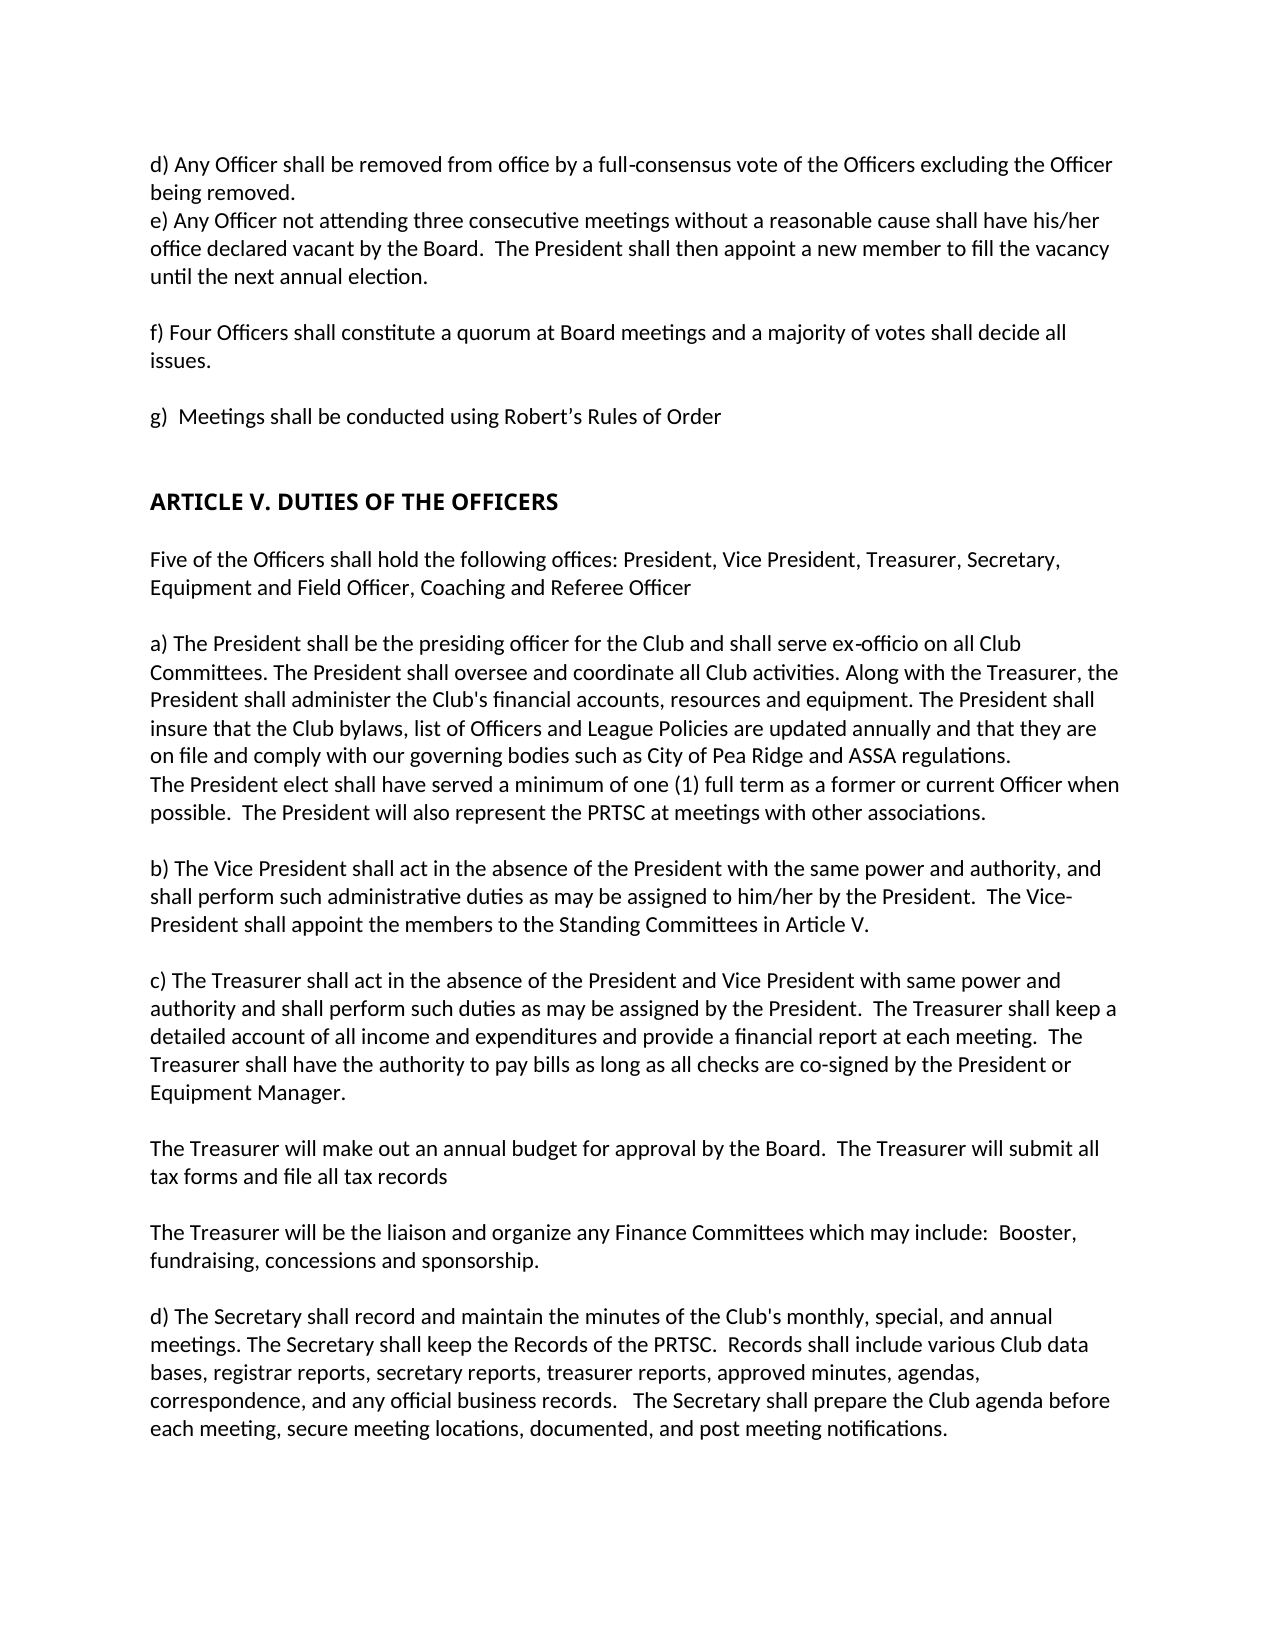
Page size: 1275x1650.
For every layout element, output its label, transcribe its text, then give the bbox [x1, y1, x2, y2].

text The Treasurer will be the liaison and organize any Finance Committees which may include: Booster, fundraising, concessions and sponsorship. [150, 1218, 1125, 1274]
text e) Any Officer not attending three consecutive meetings without a reasonable cause shall have his/her office declared vacant by the Board. The President shall then appoint a new member to fill the vacancy until the next annual election. [150, 206, 1125, 290]
text d) Any Officer shall be removed from office by a full‐consensus vote of the Officers excluding the Officer being removed. [150, 150, 1125, 206]
text c) The Treasurer shall act in the absence of the President and Vice President with same power and authority and shall perform such duties as may be assigned by the President. The Treasurer shall keep a detailed account of all income and expenditures and provide a financial report at each meeting. The Treasurer shall have the authority to pay bills as long as all checks are co-signed by the President or Equipment Manager. [150, 966, 1125, 1106]
text d) The Secretary shall record and maintain the minutes of the Club's monthly, special, and annual meetings. The Secretary shall keep the Records of the PRTSC. Records shall include various Club data bases, registrar reports, secretary reports, treasurer reports, approved minutes, agendas, correspondence, and any official business records. The Secretary shall prepare the Club agenda before each meeting, secure meeting locations, documented, and post meeting notifications. [150, 1302, 1125, 1442]
text b) The Vice President shall act in the absence of the President with the same power and authority, and shall perform such administrative duties as may be assigned to him/her by the President. The Vice-President shall appoint the members to the Standing Committees in Article V. [150, 854, 1125, 938]
text g) Meetings shall be conducted using Robert’s Rules of Order [150, 402, 1125, 430]
text ARTICLE V. DUTIES OF THE OFFICERS [150, 486, 1125, 517]
text f) Four Officers shall constitute a quorum at Board meetings and a majority of votes shall decide all issues. [150, 318, 1125, 374]
text Five of the Officers shall hold the following offices: President, Vice President, Treasurer, Secretary, Equipment and Field Officer, Coaching and Referee Officer [150, 546, 1125, 602]
text The President elect shall have served a minimum of one (1) full term as a former or current Officer when possible. The President will also represent the PRTSC at meetings with other associations. [150, 770, 1125, 826]
text The Treasurer will make out an annual budget for approval by the Board. The Treasurer will submit all tax forms and file all tax records [150, 1134, 1125, 1190]
text a) The President shall be the presiding officer for the Club and shall serve ex‐officio on all Club Committees. The President shall oversee and coordinate all Club activities. Along with the Treasurer, the President shall administer the Club's financial accounts, resources and equipment. The President shall insure that the Club bylaws, list of Officers and League Policies are updated annually and that they are on file and comply with our governing bodies such as City of Pea Ridge and ASSA regulations. [150, 629, 1125, 770]
